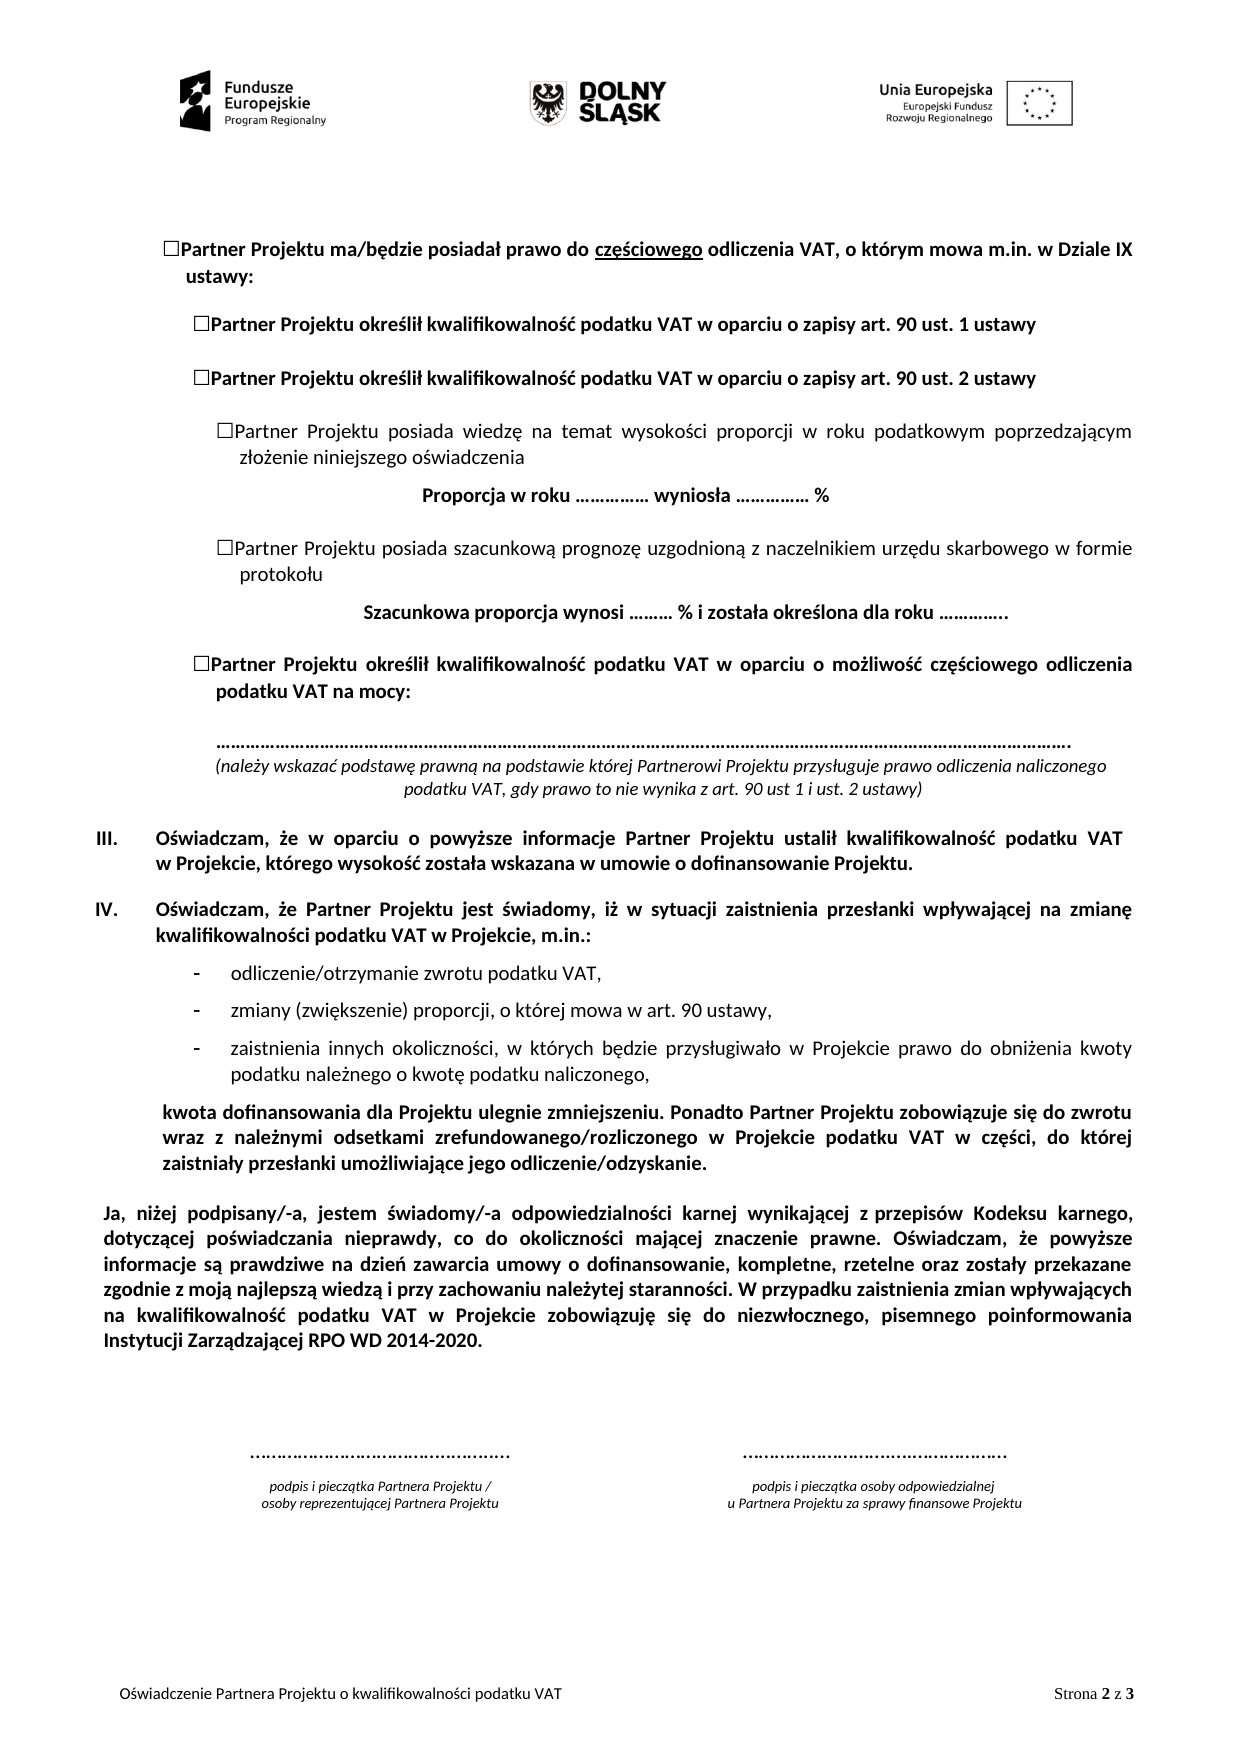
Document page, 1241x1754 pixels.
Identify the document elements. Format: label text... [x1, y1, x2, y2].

list zmiany (zwiększenie) proporcji, o której mowa w art. 90 ustawy, [193, 998, 1134, 1023]
list Oświadczam, że Partner Projektu jest świadomy, iż w sytuacji zaistnienia przesłanki wpływającej na zmianę kwalifikowalności podatku VAT w Projekcie, m.in.: [118, 896, 1134, 947]
text Szacunkowa proporcja wynosi ……… % i została określona dla roku ………….. [239, 599, 1134, 624]
table_cell podpis i pieczątka osoby odpowiedzialnej u Partnera Projektu za sprawy finansowe Projektu [628, 1477, 1122, 1522]
list odliczenie/otrzymanie zwrotu podatku VAT, [193, 960, 1134, 985]
text Partner Projektu określił kwalifikowalność podatku VAT w oparciu o możliwość częściowego odliczenia podatku VAT na mocy: [192, 649, 1134, 703]
table_cell podpis i pieczątka Partnera Projektu / osoby reprezentującej Partnera Projektu [133, 1477, 627, 1522]
text Ja, niżej podpisany/-a, jestem świadomy/-a odpowiedzialności karnej wynikającej z przepisów Kodeksu karnego, dotyczącej poświadczania nieprawdy, co do okoliczności mającej znaczenie prawne. Oświadczam, że powyższe informacje są prawdziwe na dzień zawarcia umowy o dofinansowanie, kompletne, rzetelne oraz zostały przekazane zgodnie z moją najlepszą wiedzą i przy zachowaniu należytej staranności. W przypadku zaistnienia zmian wpływających na kwalifikowalność podatku VAT w Projekcie zobowiązuję się do niezwłocznego, pisemnego poinformowania Instytucji Zarządzającej RPO WD 2014-2020. [103, 1200, 1134, 1353]
text Partner Projektu posiada wiedzę na temat wysokości proporcji w roku podatkowym poprzedzającym złożenie niniejszego oświadczenia [216, 416, 1134, 470]
text Partner Projektu posiada szacunkową prognozę uzgodnioną z naczelnikiem urzędu skarbowego w formie protokołu [216, 533, 1134, 587]
text Proporcja w roku …………… wyniosła …………… % [118, 482, 1134, 508]
text (należy wskazać podstawę prawną na podstawie której Partnerowi Projektu przysługuje prawo odliczenia naliczonego podatku VAT, gdy prawo to nie wynika z art. 90 ust 1 i ust. 2 ustawy) [193, 754, 1134, 800]
table_header ………………………………..……..… [133, 1403, 627, 1477]
text Partner Projektu określił kwalifikowalność podatku VAT w oparciu o zapisy art. 90 ust. 1 ustawy [192, 309, 1134, 338]
text Partner Projektu ma/będzie posiadał prawo do częściowego odliczenia VAT, o którym mowa m.in. w Dziale IX ustawy: [162, 234, 1134, 288]
text Partner Projektu określił kwalifikowalność podatku VAT w oparciu o zapisy art. 90 ust. 2 ustawy [192, 363, 1134, 391]
text ……………………………………………………………………………………….………………………………………………………………. [216, 728, 1134, 754]
table_header ……………………….….……………… [628, 1403, 1122, 1477]
picture [118, 14, 1134, 184]
list Oświadczam, że w oparciu o powyższe informacje Partner Projektu ustalił kwalifikowalność podatku VAT w Projekcie, którego wysokość została wskazana w umowie o dofinansowanie Projektu. [118, 825, 1134, 876]
text kwota dofinansowania dla Projektu ulegnie zmniejszeniu. Ponadto Partner Projektu zobowiązuje się do zwrotu wraz z należnymi odsetkami zrefundowanego/rozliczonego w Projekcie podatku VAT w części, do której zaistniały przesłanki umożliwiające jego odliczenie/odzyskanie. [162, 1099, 1134, 1175]
list zaistnienia innych okoliczności, w których będzie przysługiwało w Projekcie prawo do obniżenia kwoty podatku należnego o kwotę podatku naliczonego, [193, 1036, 1134, 1086]
